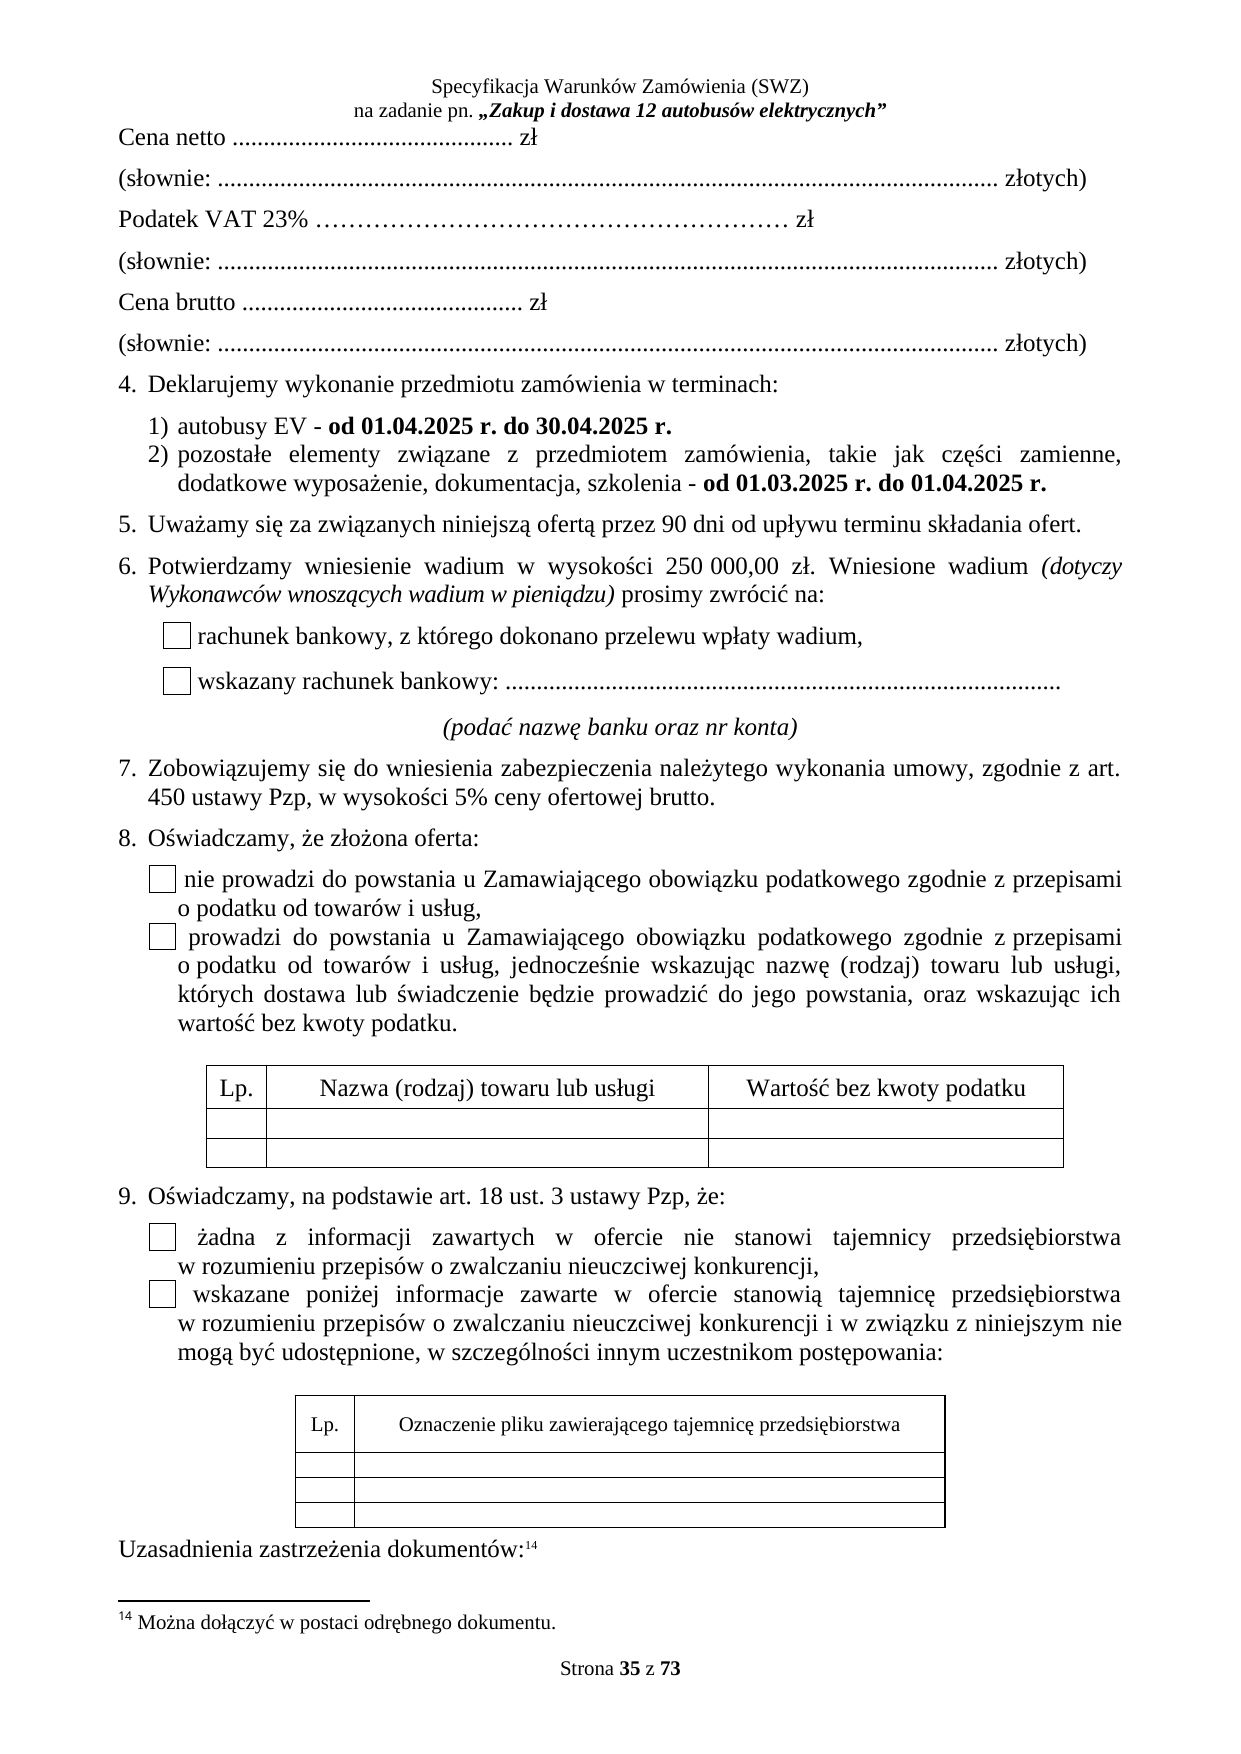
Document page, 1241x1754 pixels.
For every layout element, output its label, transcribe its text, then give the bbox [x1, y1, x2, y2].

text wskazany rachunek bankowy: ......................................................................................... [162, 666, 1122, 695]
table_cell [207, 1139, 266, 1167]
table_header Nazwa (rodzaj) towaru lub usługi [267, 1066, 708, 1108]
list Oświadczamy, na podstawie art. 18 ust. 3 ustawy Pzp, że: [118, 1181, 1122, 1209]
text Uzasadnienia zastrzeżenia dokumentów: [118, 1534, 1122, 1563]
text (słownie: ............................................................................................................................. złotych) [118, 163, 1122, 192]
table_cell [267, 1109, 708, 1137]
text prowadzi do powstania u Zamawiającego obowiązku podatkowego zgodnie z przepisami o podatku od towarów i usług, jednocześnie wskazując nazwę (rodzaj) towaru lub usługi, których dostawa lub świadczenie będzie prowadzić do jego powstania, oraz wskazując ich wartość bez kwoty podatku. [148, 922, 1122, 1037]
table_cell [709, 1139, 1063, 1167]
text rachunek bankowy, z którego dokonano przelewu wpłaty wadium, [162, 621, 1122, 649]
list Zobowiązujemy się do wniesienia zabezpieczenia należytego wykonania umowy, zgodnie z art. 450 ustawy Pzp, w wysokości 5% ceny ofertowej brutto. [118, 753, 1122, 810]
table_cell [296, 1478, 354, 1502]
table_cell [355, 1478, 944, 1502]
table_header Oznaczenie pliku zawierającego tajemnicę przedsiębiorstwa [355, 1396, 944, 1452]
list autobusy EV - od 01.04.2025 r. do 30.04.2025 r. [148, 411, 1122, 439]
list pozostałe elementy związane z przedmiotem zamówienia, takie jak części zamienne, dodatkowe wyposażenie, dokumentacja, szkolenia - od 01.03.2025 r. do 01.04.2025 r. [148, 439, 1122, 497]
table_header Wartość bez kwoty podatku [709, 1066, 1063, 1108]
list Uważamy się za związanych niniejszą ofertą przez 90 dni od upływu terminu składania ofert. [118, 509, 1122, 538]
text wskazane poniżej informacje zawarte w ofercie stanowią tajemnicę przedsiębiorstwa w rozumieniu przepisów o zwalczaniu nieuczciwej konkurencji i w związku z niniejszym nie mogą być udostępnione, w szczególności innym uczestnikom postępowania: [148, 1279, 1122, 1366]
text (słownie: ............................................................................................................................. złotych) [118, 246, 1122, 274]
table_cell [296, 1453, 354, 1477]
text nie prowadzi do powstania u Zamawiającego obowiązku podatkowego zgodnie z przepisami o podatku od towarów i usług, [148, 864, 1122, 922]
text Cena brutto ............................................. zł [118, 287, 1122, 316]
table_header Lp. [207, 1066, 266, 1108]
text (słownie: ............................................................................................................................. złotych) [118, 328, 1122, 357]
text (podać nazwę banku oraz nr konta) [118, 712, 1122, 740]
text Cena netto ............................................. zł [118, 122, 1122, 151]
table_cell [355, 1453, 944, 1477]
list Oświadczamy, że złożona oferta: [118, 823, 1122, 852]
table_cell [355, 1503, 944, 1527]
text Podatek VAT 23% ………………………………………………… zł [118, 204, 1122, 233]
table_cell [296, 1503, 354, 1527]
text żadna z informacji zawartych w ofercie nie stanowi tajemnicy przedsiębiorstwa w rozumieniu przepisów o zwalczaniu nieuczciwej konkurencji, [148, 1222, 1122, 1279]
list Potwierdzamy wniesienie wadium w wysokości 250 000,00 zł. Wniesione wadium (dotyczy Wykonawców wnoszących wadium w pieniądzu) prosimy zwrócić na: [118, 551, 1122, 608]
table_cell [207, 1109, 266, 1137]
list Deklarujemy wykonanie przedmiotu zamówienia w terminach: [118, 369, 1122, 398]
table_cell [709, 1109, 1063, 1137]
table_header Lp. [296, 1396, 354, 1452]
table_cell [267, 1139, 708, 1167]
